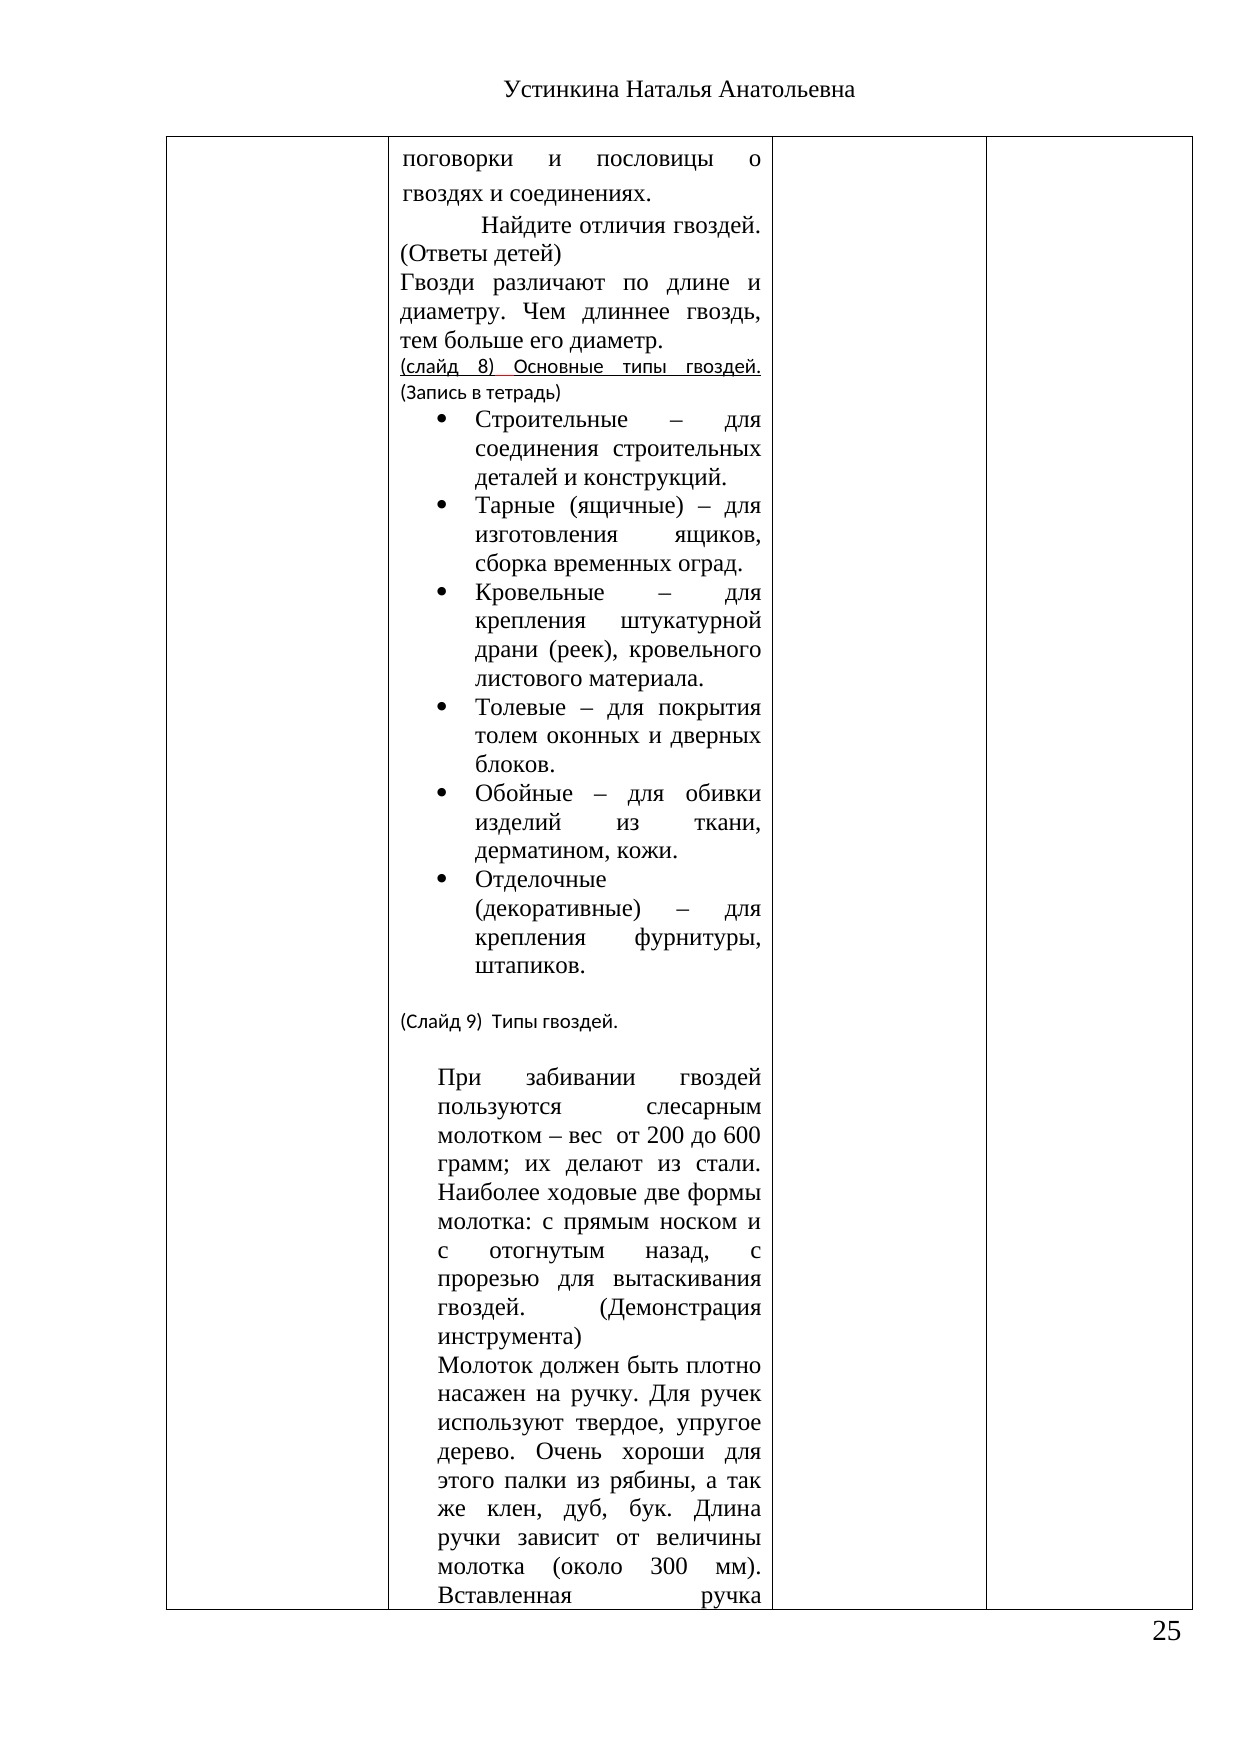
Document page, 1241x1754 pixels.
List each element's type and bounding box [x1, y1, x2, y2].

table_cell [167, 137, 388, 1608]
table_cell [773, 137, 986, 1608]
table_cell [389, 137, 772, 1608]
table_cell [987, 137, 1192, 1608]
